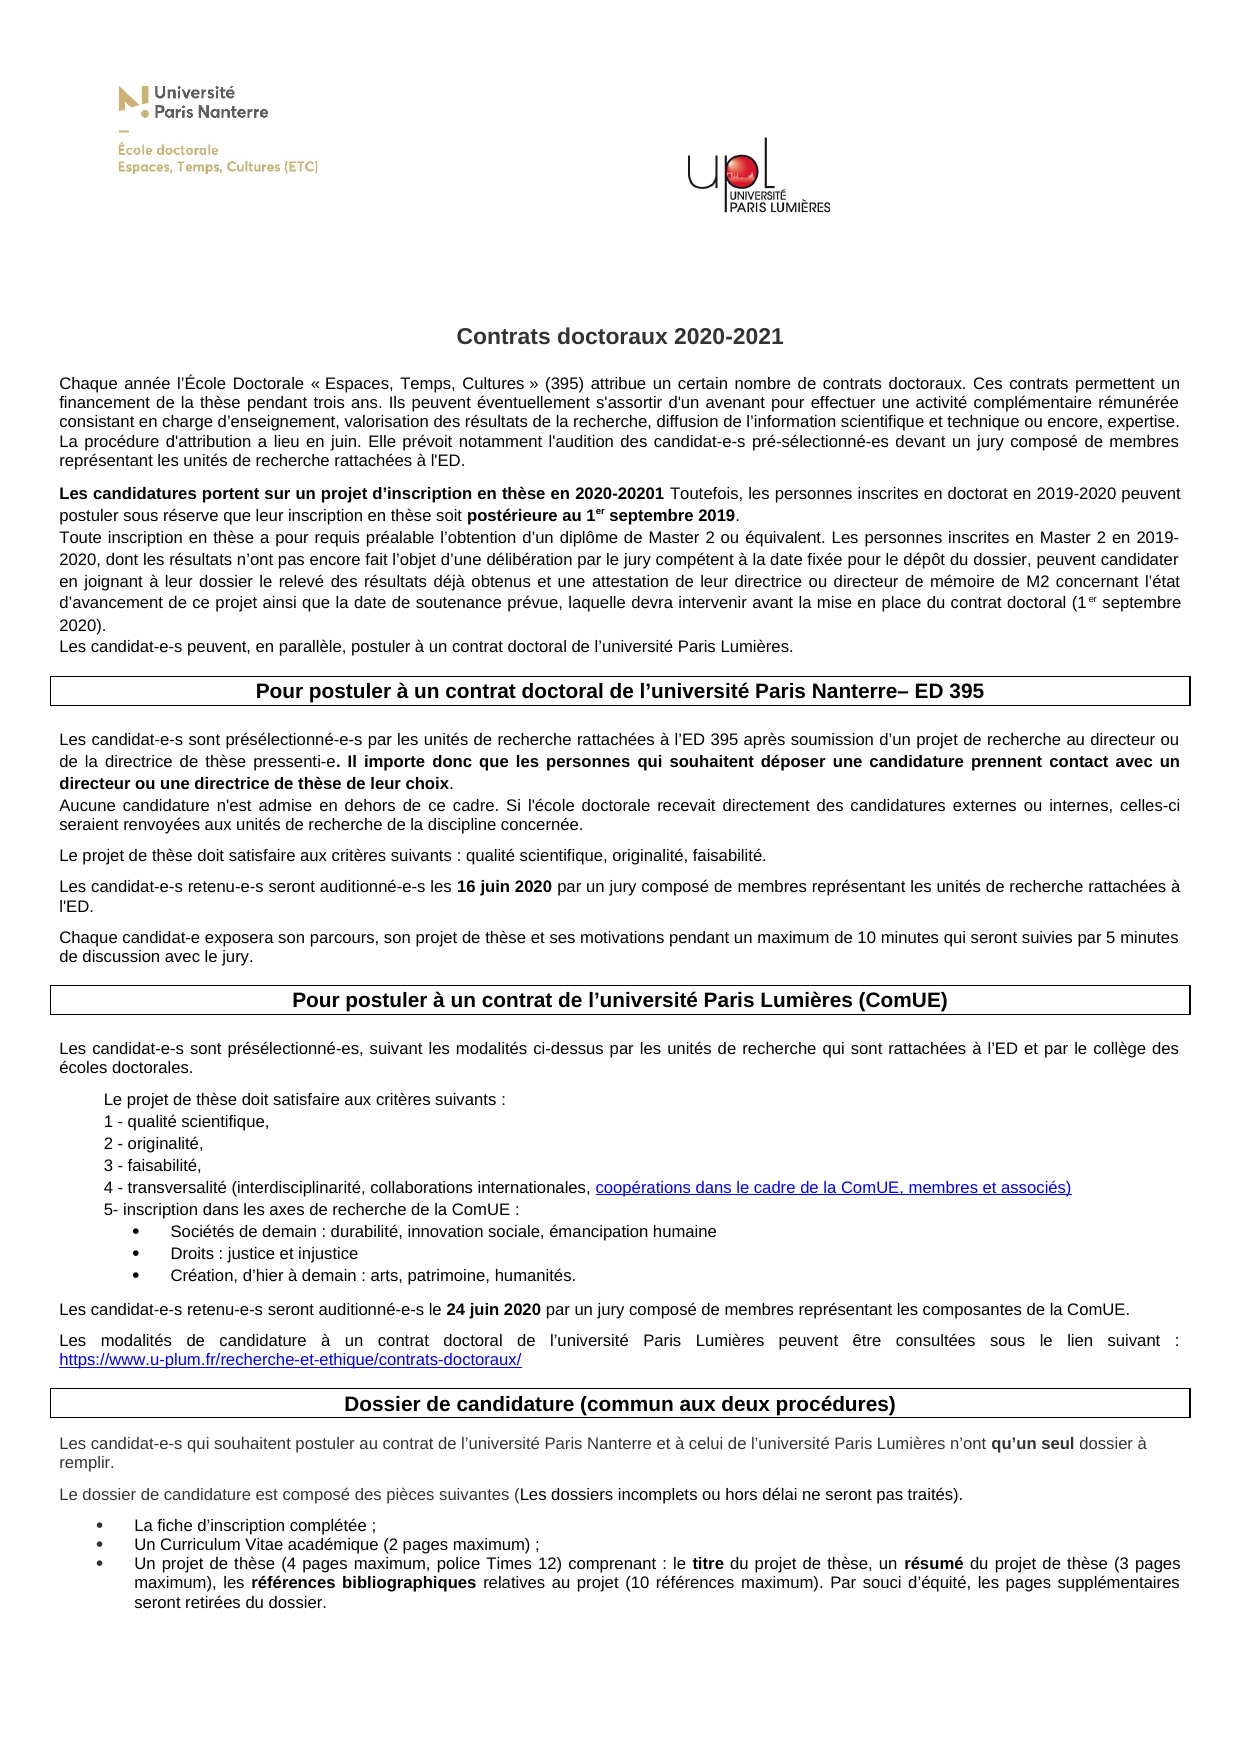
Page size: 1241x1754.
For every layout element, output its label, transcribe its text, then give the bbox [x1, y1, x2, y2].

text Les candidatures portent sur un projet d’inscription en thèse en 2020-20201 Toutefois, les personnes inscrites en doctorat en 2019-2020 peuvent postuler sous réserve que leur inscription en thèse soit postérieure au 1er septembre 2019. [59, 483, 1181, 524]
text Pour postuler à un contrat de l’université Paris Lumières (ComUE) [51, 986, 1189, 1014]
list 3 - faisabilité, [103, 1155, 1181, 1174]
text Les candidat-e-s sont présélectionné-e-s par les unités de recherche rattachées à l’ED 395 après soumission d’un projet de recherche au directeur ou de la directrice de thèse pressenti-e. Il importe donc que les personnes qui souhaitent déposer une candidature prennent contact avec un directeur ou une directrice de thèse de leur choix. [59, 730, 1181, 793]
text Dossier de candidature (commun aux deux procédures) [51, 1389, 1189, 1417]
text Chaque candidat-e exposera son parcours, son projet de thèse et ses motivations pendant un maximum de 10 minutes qui seront suivies par 5 minutes de discussion avec le jury. [59, 927, 1181, 966]
text Le projet de thèse doit satisfaire aux critères suivants : qualité scientifique, originalité, faisabilité. [59, 846, 1181, 865]
list 2 - originalité, [103, 1133, 1181, 1153]
list 4 - transversalité (interdisciplinarité, collaborations internationales, coopérations dans le cadre de la ComUE, membres et associés) [103, 1177, 1181, 1197]
text Toute inscription en thèse a pour requis préalable l’obtention d’un diplôme de Master 2 ou équivalent. Les personnes inscrites en Master 2 en 2019-2020, dont les résultats n’ont pas encore fait l’objet d’une délibération par le jury compétent à la date fixée pour le dépôt du dossier, peuvent candidater en joignant à leur dossier le relevé des résultats déjà obtenus et une attestation de leur directrice ou directeur de mémoire de M2 concernant l’état d’avancement de ce projet ainsi que la date de soutenance prévue, laquelle devra intervenir avant la mise en place du contrat doctoral (1er septembre 2020). [59, 527, 1181, 634]
text Aucune candidature n'est admise en dehors de ce cadre. Si l'école doctorale recevait directement des candidatures externes ou internes, celles-ci seraient renvoyées aux unités de recherche de la discipline concernée. [59, 796, 1181, 834]
list 5- inscription dans les axes de recherche de la ComUE : [103, 1199, 1181, 1218]
picture [118, 86, 318, 174]
text Chaque année l’École Doctorale « Espaces, Temps, Cultures » (395) attribue un certain nombre de contrats doctoraux. Ces contrats permettent un financement de la thèse pendant trois ans. Ils peuvent éventuellement s'assortir d'un avenant pour effectuer une activité complémentaire rémunérée consistant en charge d’enseignement, valorisation des résultats de la recherche, diffusion de l’information scientifique et technique ou encore, expertise. La procédure d'attribution a lieu en juin. Elle prévoit notamment l'audition des candidat-e-s pré-sélectionné-es devant un jury composé de membres représentant les unités de recherche rattachées à l'ED. [59, 374, 1181, 470]
list Un Curriculum Vitae académique (2 pages maximum) ; [97, 1535, 1181, 1554]
text Pour postuler à un contrat doctoral de l’université Paris Nanterre– ED 395 [51, 677, 1189, 705]
text Contrats doctoraux 2020-2021 [59, 323, 1181, 349]
list Un projet de thèse (4 pages maximum, police Times 12) comprenant : le titre du projet de thèse, un résumé du projet de thèse (3 pages maximum), les références bibliographiques relatives au projet (10 références maximum). Par souci d’équité, les pages supplémentaires seront retirées du dossier. [97, 1554, 1181, 1612]
text Les candidat-e-s sont présélectionné-es, suivant les modalités ci-dessus par les unités de recherche qui sont rattachées à l’ED et par le collège des écoles doctorales. [59, 1039, 1181, 1077]
text Les candidat-e-s retenu-e-s seront auditionné-e-s les 16 juin 2020 par un jury composé de membres représentant les unités de recherche rattachées à l'ED. [59, 877, 1181, 916]
list 1 - qualité scientifique, [103, 1111, 1181, 1131]
text Les modalités de candidature à un contrat doctoral de l’université Paris Lumières peuvent être consultées sous le lien suivant : https://www.u-plum.fr/recherche-et-ethique/contrats-doctoraux/ [59, 1331, 1181, 1369]
text Les candidat-e-s qui souhaitent postuler au contrat de l’université Paris Nanterre et à celui de l’université Paris Lumières n’ont qu’un seul dossier à remplir. [59, 1434, 1181, 1472]
text Les candidat-e-s peuvent, en parallèle, postuler à un contrat doctoral de l’université Paris Lumières. [59, 637, 1181, 656]
list La fiche d’inscription complétée ; [97, 1515, 1181, 1535]
list Le projet de thèse doit satisfaire aux critères suivants : [103, 1089, 1181, 1109]
picture [687, 137, 831, 213]
list Création, d’hier à demain : arts, patrimoine, humanités. [133, 1266, 1181, 1285]
text Les candidat-e-s retenu-e-s seront auditionné-e-s le 24 juin 2020 par un jury composé de membres représentant les composantes de la ComUE. [59, 1299, 1181, 1319]
list Droits : justice et injustice [133, 1243, 1181, 1263]
text Le dossier de candidature est composé des pièces suivantes (Les dossiers incomplets ou hors délai ne seront pas traités). [59, 1484, 1181, 1503]
list Sociétés de demain : durabilité, innovation sociale, émancipation humaine [133, 1221, 1181, 1241]
